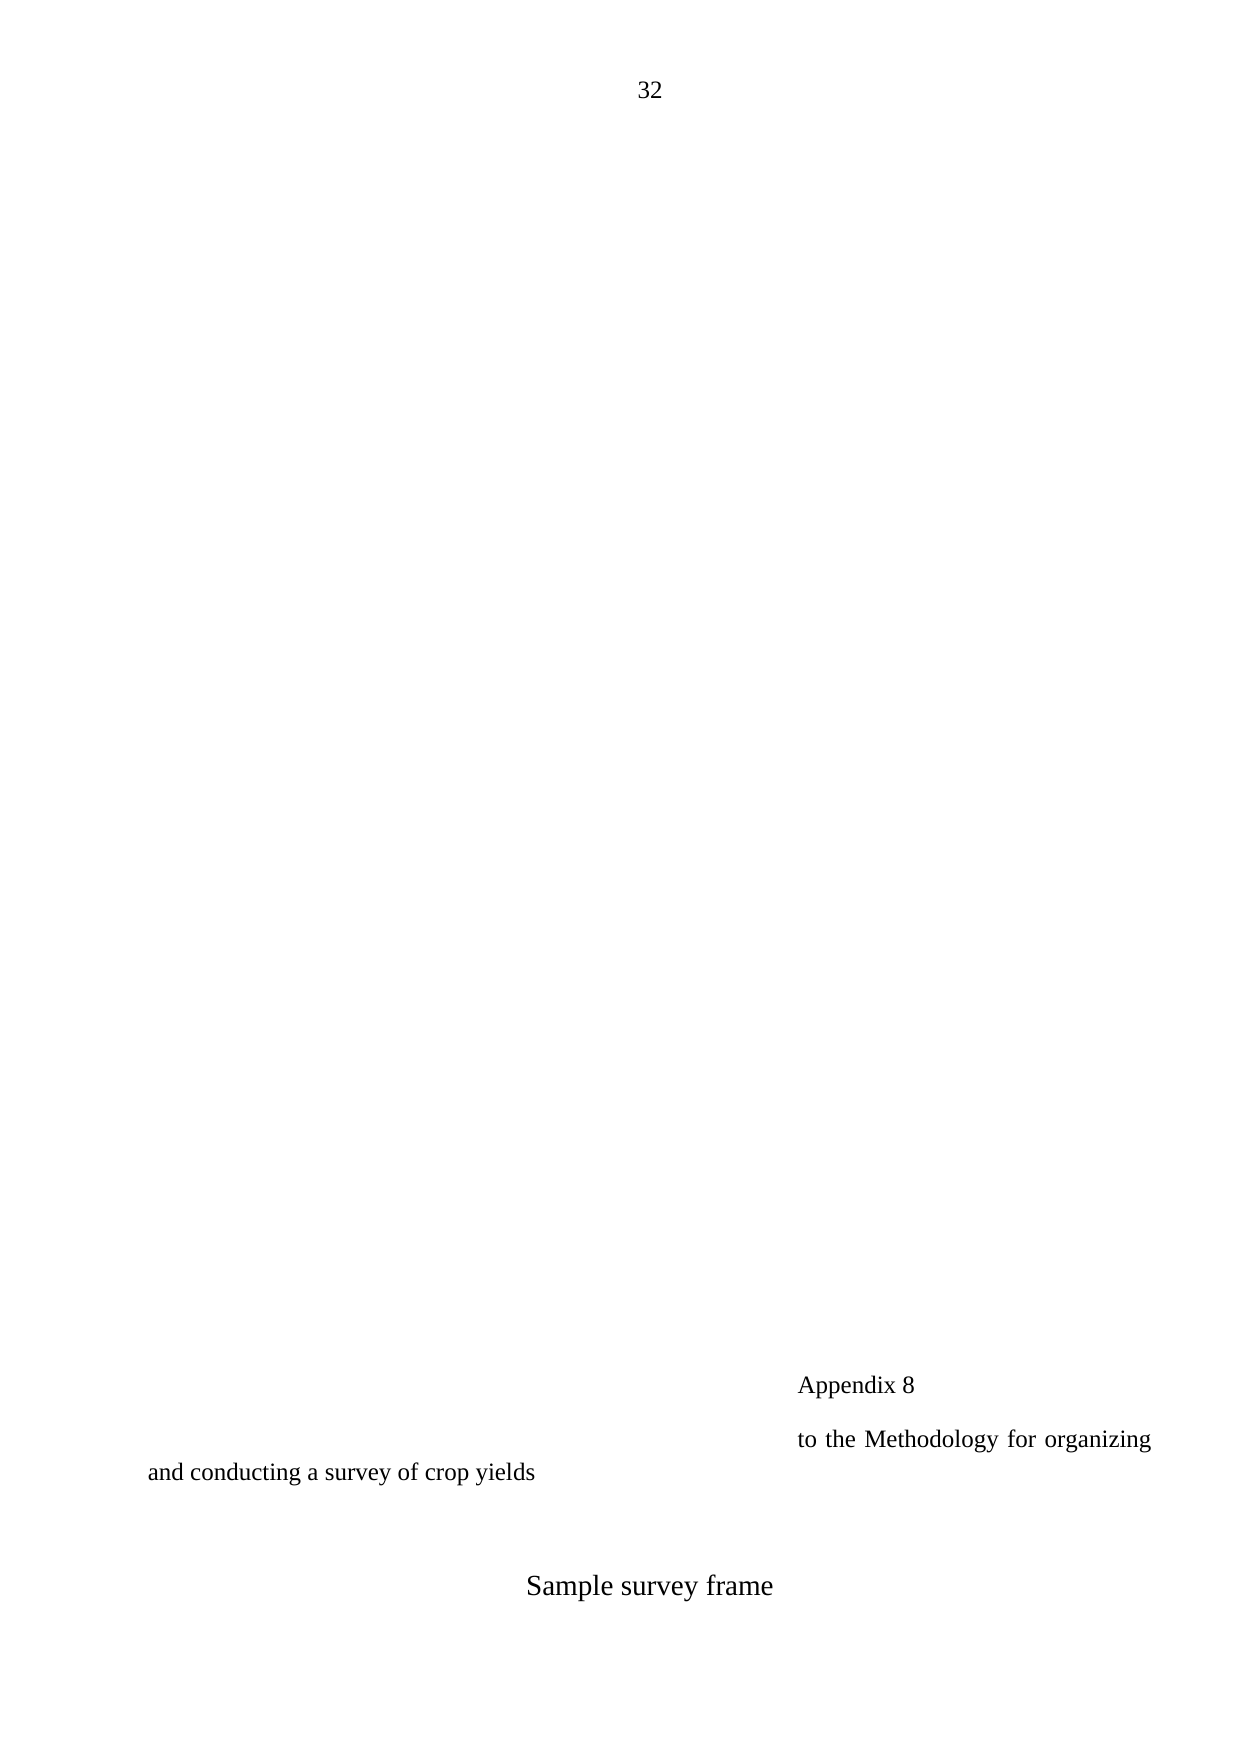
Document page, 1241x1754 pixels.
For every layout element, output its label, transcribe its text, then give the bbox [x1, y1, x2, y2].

text to the Methodology for organizing and conducting a survey of crop yields [148, 1424, 1152, 1486]
text Sample survey frame [148, 1568, 1152, 1601]
text Appendix 8 [148, 1371, 1152, 1399]
